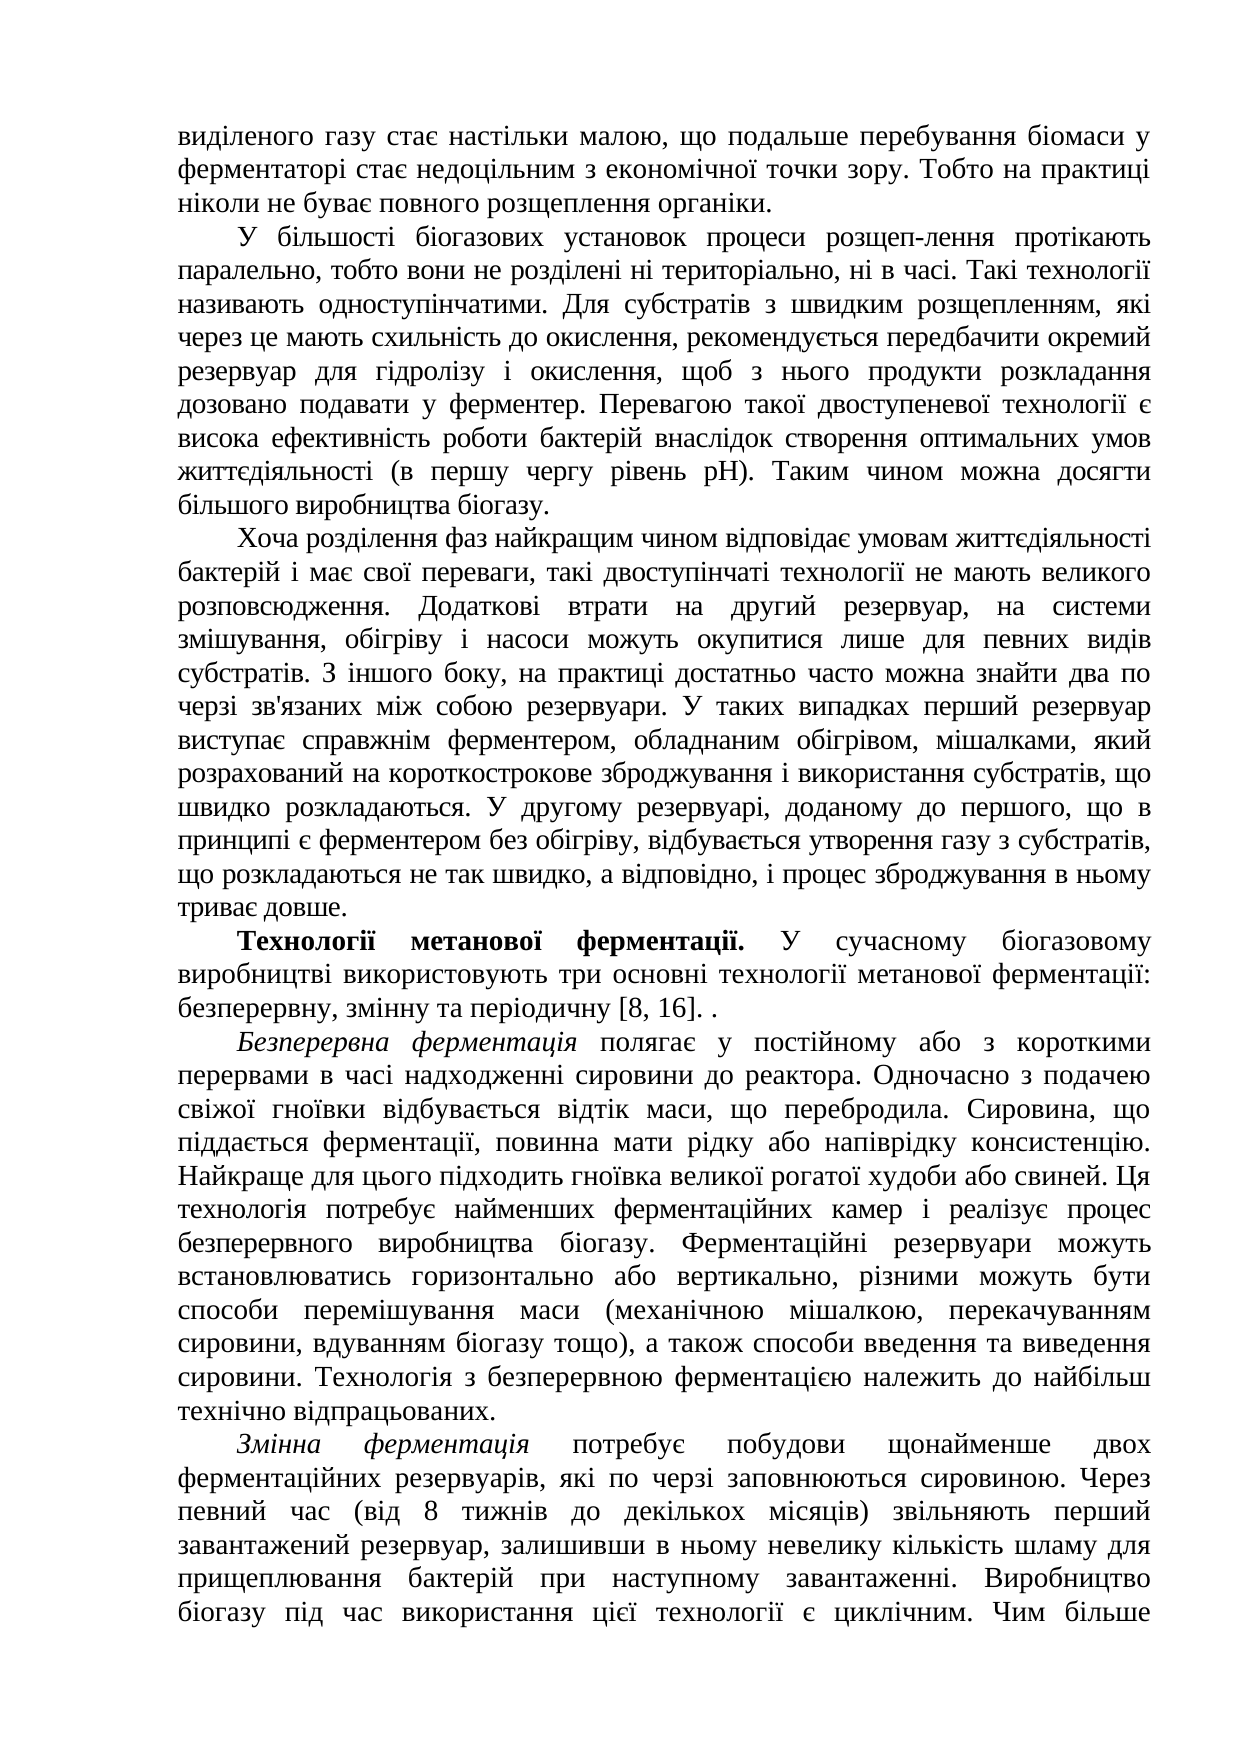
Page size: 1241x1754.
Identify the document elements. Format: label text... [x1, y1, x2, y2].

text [177, 1426, 1152, 1627]
text У більшості біогазових установок процеси розщеп-лення протікають паралельно, тобто вони не розділені ні територіально, ні в часі. Такі технології називають одноступінчатими. Для субстратів з швидким розщепленням, які через це мають схильність до окислення, рекомендується передбачити окремий резервуар для гідролізу і окислення, щоб з нього продукти розкладання дозовано подавати у ферментер. Перевагою такої двоступеневої технології є висока ефективність роботи бактерій внаслідок створення оптимальних умов життєдіяльності (в першу чергу рівень рН). Таким чином можна досягти більшого виробництва біогазу. [177, 219, 1152, 521]
text Хоча розділення фаз найкращим чином відповідає умовам життєдіяльності бактерій і має свої переваги, такі двоступінчаті технології не мають великого розповсюдження. Додаткові втрати на другий резервуар, на системи змішування, обігріву і насоси можуть окупитися лише для певних видів субстратів. З іншого боку, на практиці достатньо часто можна знайти два по черзі зв'язаних між собою резервуари. У таких випадках перший резервуар виступає справжнім ферментером, обладнаним обігрівом, мішалками, який розрахований на короткострокове зброджування і використання субстратів, що швидко розкладаються. У другому резервуарі, доданому до першого, що в принципі є ферментером без обігріву, відбувається утворення газу з субстратів, що розкладаються не так швидко, а відповідно, і процес зброджування в ньому триває довше. [177, 521, 1152, 923]
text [177, 118, 1152, 219]
text Технології метанової ферментації. У сучасному біогазовому виробництві використовують три основні технології метанової ферментації: безперервну, змінну та періодичну [8, 16]. . [177, 923, 1152, 1024]
text Безперервна ферментація полягає у постійному або з короткими перервами в часі надходженні сировини до реактора. Одночасно з подачею свіжої гноївки відбувається відтік маси, що перебродила. Сировина, що піддається ферментації, повинна мати рідку або напіврідку консистенцію. Найкраще для цього підходить гноївка великої рогатої худоби або свиней. Ця технологія потребує найменших ферментаційних камер і реалізує процес безперервного виробництва біогазу. Ферментаційні резервуари можуть встановлюватись горизонтально або вертикально, різними можуть бути способи перемішування маси (механічною мішалкою, перекачуванням сировини, вдуванням біогазу тощо), а також способи введення та виведення сировини. Технологія з безперервною ферментацією належить до найбільш технічно відпрацьованих. [177, 1024, 1152, 1426]
